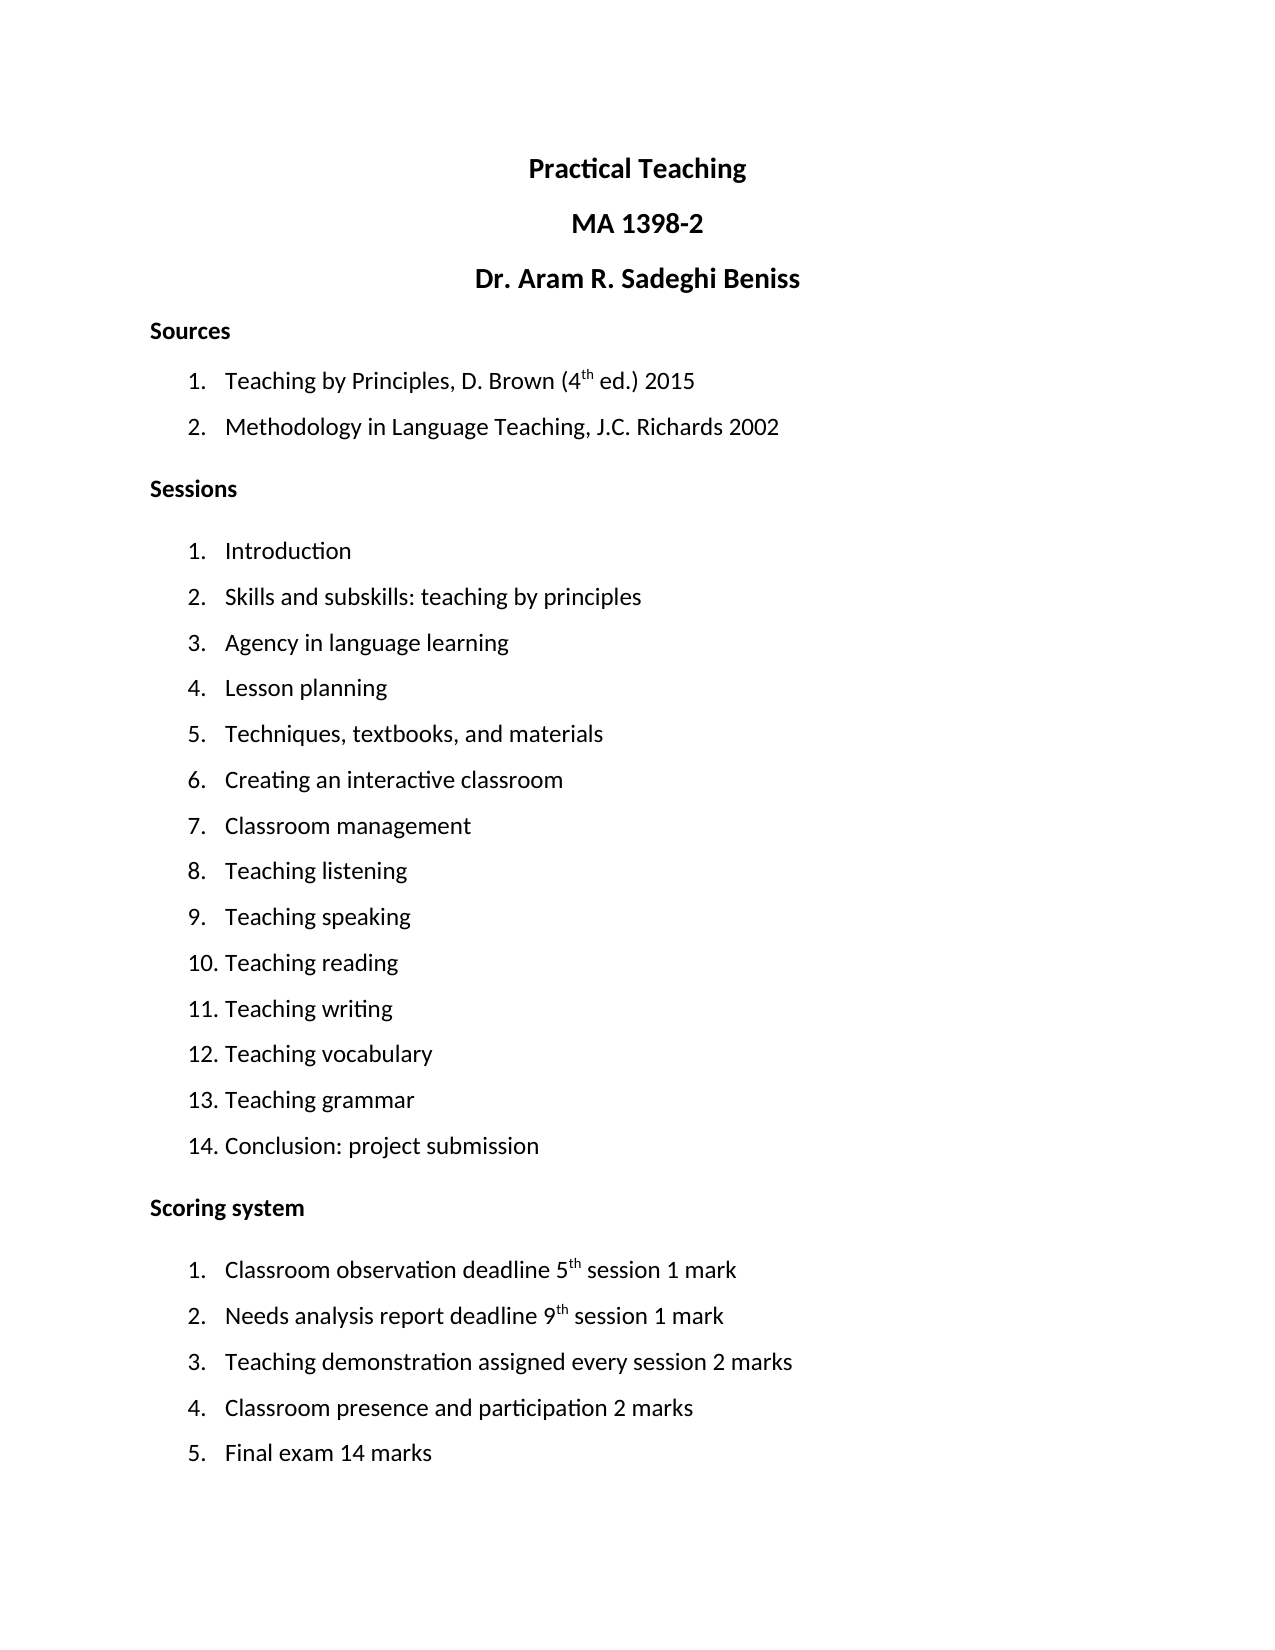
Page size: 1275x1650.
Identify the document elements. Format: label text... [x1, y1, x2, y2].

list Conclusion: project submission [187, 1130, 1125, 1160]
text MA 1398-2 [150, 205, 1125, 241]
list Introduction [187, 535, 1125, 566]
text Sessions [150, 473, 1125, 503]
list Teaching writing [187, 993, 1125, 1023]
list Teaching grammar [187, 1084, 1125, 1115]
text Scoring system [150, 1192, 1125, 1223]
list Skills and subskills: teaching by principles [187, 581, 1125, 612]
list Classroom observation deadline 5th session 1 mark [187, 1255, 1125, 1285]
list Teaching reading [187, 947, 1125, 977]
list Techniques, textbooks, and materials [187, 718, 1125, 749]
list Lesson planning [187, 673, 1125, 703]
list Classroom presence and participation 2 marks [187, 1392, 1125, 1422]
list Agency in language learning [187, 627, 1125, 657]
list Final exam 14 marks [187, 1438, 1125, 1468]
list Teaching listening [187, 856, 1125, 886]
list Methodology in Language Teaching, J.C. Richards 2002 [187, 411, 1125, 441]
list Creating an interactive classroom [187, 764, 1125, 794]
text Dr. Aram R. Sadeghi Beniss [150, 260, 1125, 296]
list Classroom management [187, 810, 1125, 840]
text Sources [150, 315, 1125, 346]
list Teaching speaking [187, 901, 1125, 932]
list Teaching vocabulary [187, 1038, 1125, 1069]
text Practical Teaching [150, 150, 1125, 186]
list Teaching demonstration assigned every session 2 marks [187, 1346, 1125, 1377]
list Teaching by Principles, D. Brown (4th ed.) 2015 [187, 365, 1125, 395]
list Needs analysis report deadline 9th session 1 mark [187, 1300, 1125, 1331]
